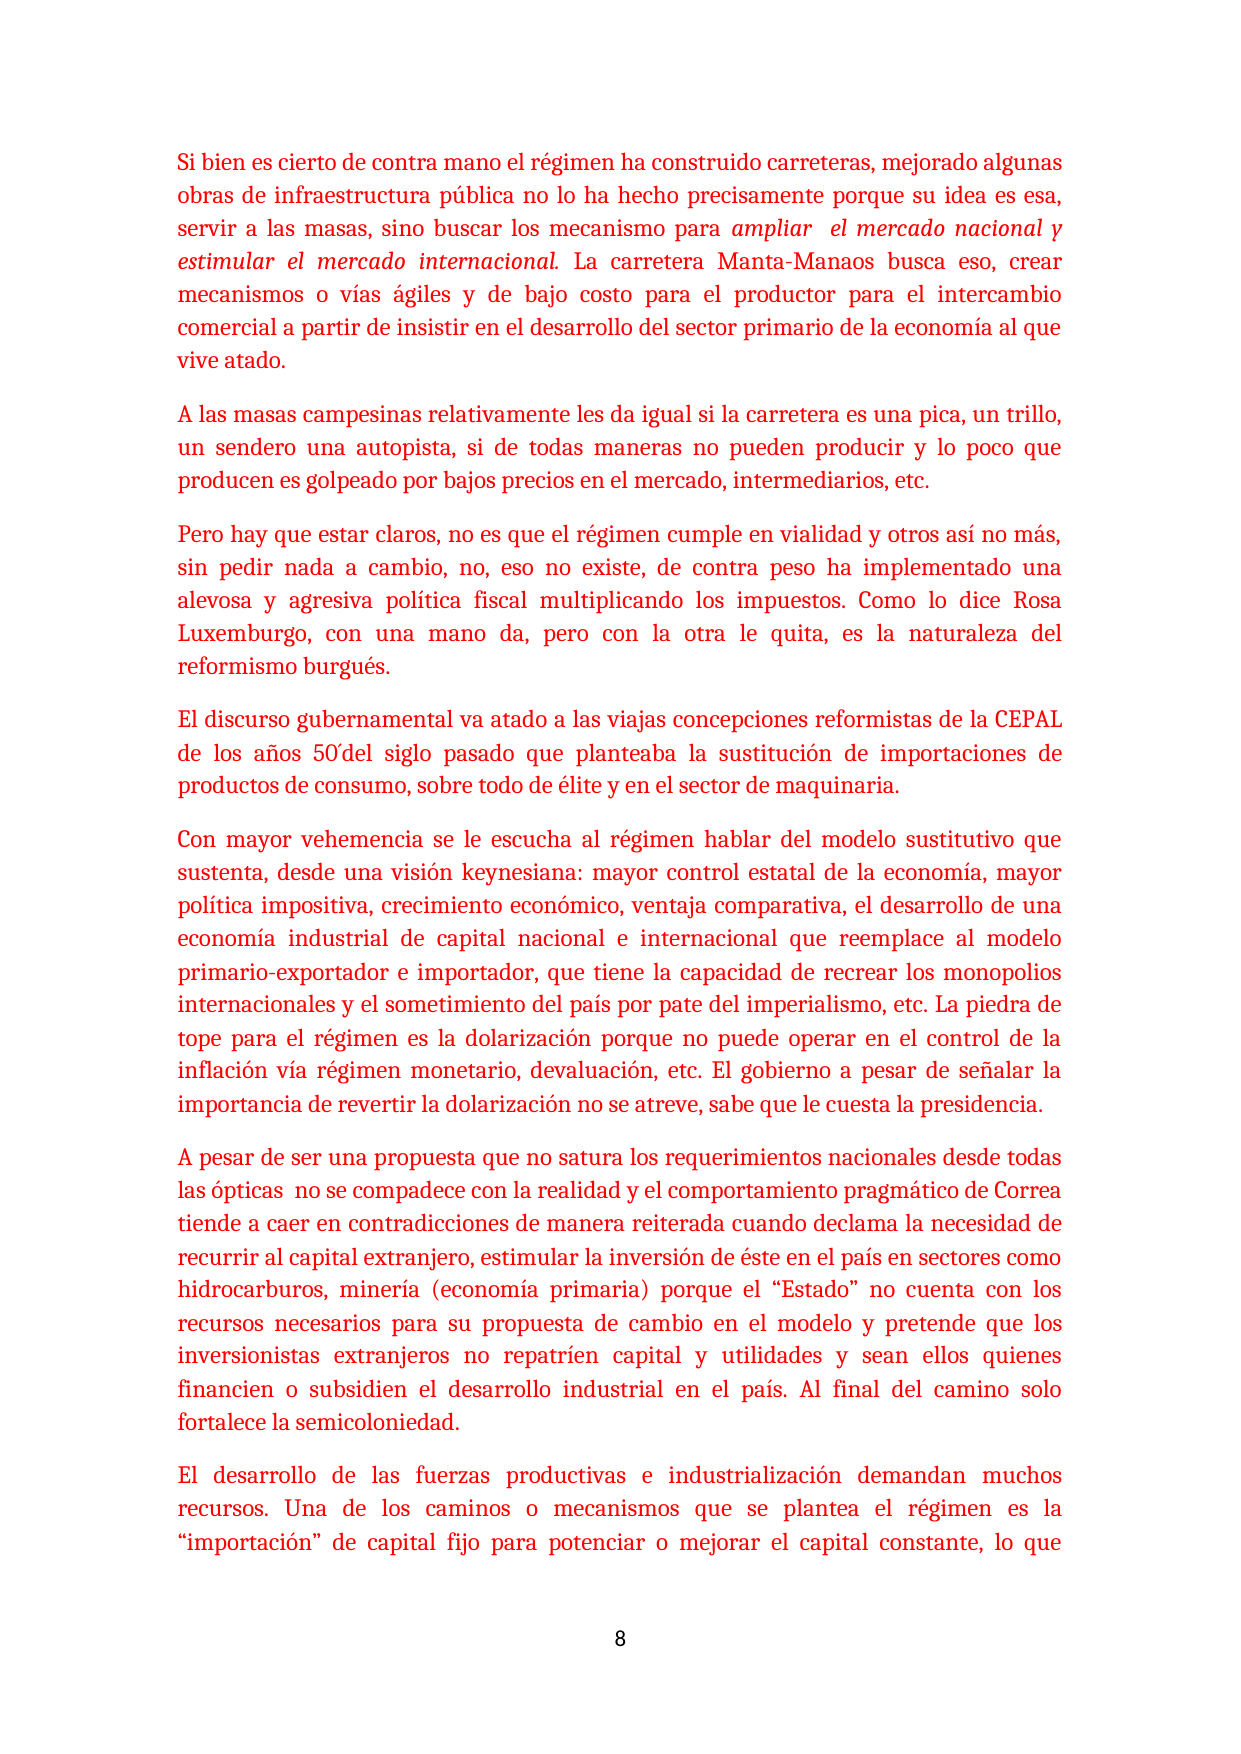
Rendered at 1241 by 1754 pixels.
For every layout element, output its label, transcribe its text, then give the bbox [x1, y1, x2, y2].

text Si bien es cierto de contra mano el régimen ha construido carreteras, mejorado algunas obras de infraestructura pública no lo ha hecho precisamente porque su idea es esa, servir a las masas, sino buscar los mecanismo para ampliar el mercado nacional y estimular el mercado internacional. La carretera Manta-Manaos busca eso, crear mecanismos o vías ágiles y de bajo costo para el productor para el intercambio comercial a partir de insistir en el desarrollo del sector primario de la economía al que vive atado. [177, 148, 1063, 374]
text A las masas campesinas relativamente les da igual si la carretera es una pica, un trillo, un sendero una autopista, si de todas maneras no pueden producir y lo poco que producen es golpeado por bajos precios en el mercado, intermediarios, etc. [177, 399, 1063, 494]
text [177, 1461, 1063, 1556]
text El discurso gubernamental va atado a las viajas concepciones reformistas de la CEPAL de los años 50´del siglo pasado que planteaba la sustitución de importaciones de productos de consumo, sobre todo de élite y en el sector de maquinaria. [177, 705, 1063, 800]
text Con mayor vehemencia se le escucha al régimen hablar del modelo sustitutivo que sustenta, desde una visión keynesiana: mayor control estatal de la economía, mayor política impositiva, crecimiento económico, ventaja comparativa, el desarrollo de una economía industrial de capital nacional e internacional que reemplace al modelo primario-exportador e importador, que tiene la capacidad de recrear los monopolios internacionales y el sometimiento del país por pate del imperialismo, etc. La piedra de tope para el régimen es la dolarización porque no puede operar en el control de la inflación vía régimen monetario, devaluación, etc. El gobierno a pesar de señalar la importancia de revertir la dolarización no se atreve, sabe que le cuesta la presidencia. [177, 825, 1063, 1118]
text A pesar de ser una propuesta que no satura los requerimientos nacionales desde todas las ópticas no se compadece con la realidad y el comportamiento pragmático de Correa tiende a caer en contradicciones de manera reiterada cuando declama la necesidad de recurrir al capital extranjero, estimular la inversión de éste en el país en sectores como hidrocarburos, minería (economía primaria) porque el “Estado” no cuenta con los recursos necesarios para su propuesta de cambio en el modelo y pretende que los inversionistas extranjeros no repatríen capital y utilidades y sean ellos quienes financien o subsidien el desarrollo industrial en el país. Al final del camino solo fortalece la semicoloniedad. [177, 1143, 1063, 1436]
text Pero hay que estar claros, no es que el régimen cumple en vialidad y otros así no más, sin pedir nada a cambio, no, eso no existe, de contra peso ha implementado una alevosa y agresiva política fiscal multiplicando los impuestos. Como lo dice Rosa Luxemburgo, con una mano da, pero con la otra le quita, es la naturaleza del reformismo burgués. [177, 519, 1063, 680]
